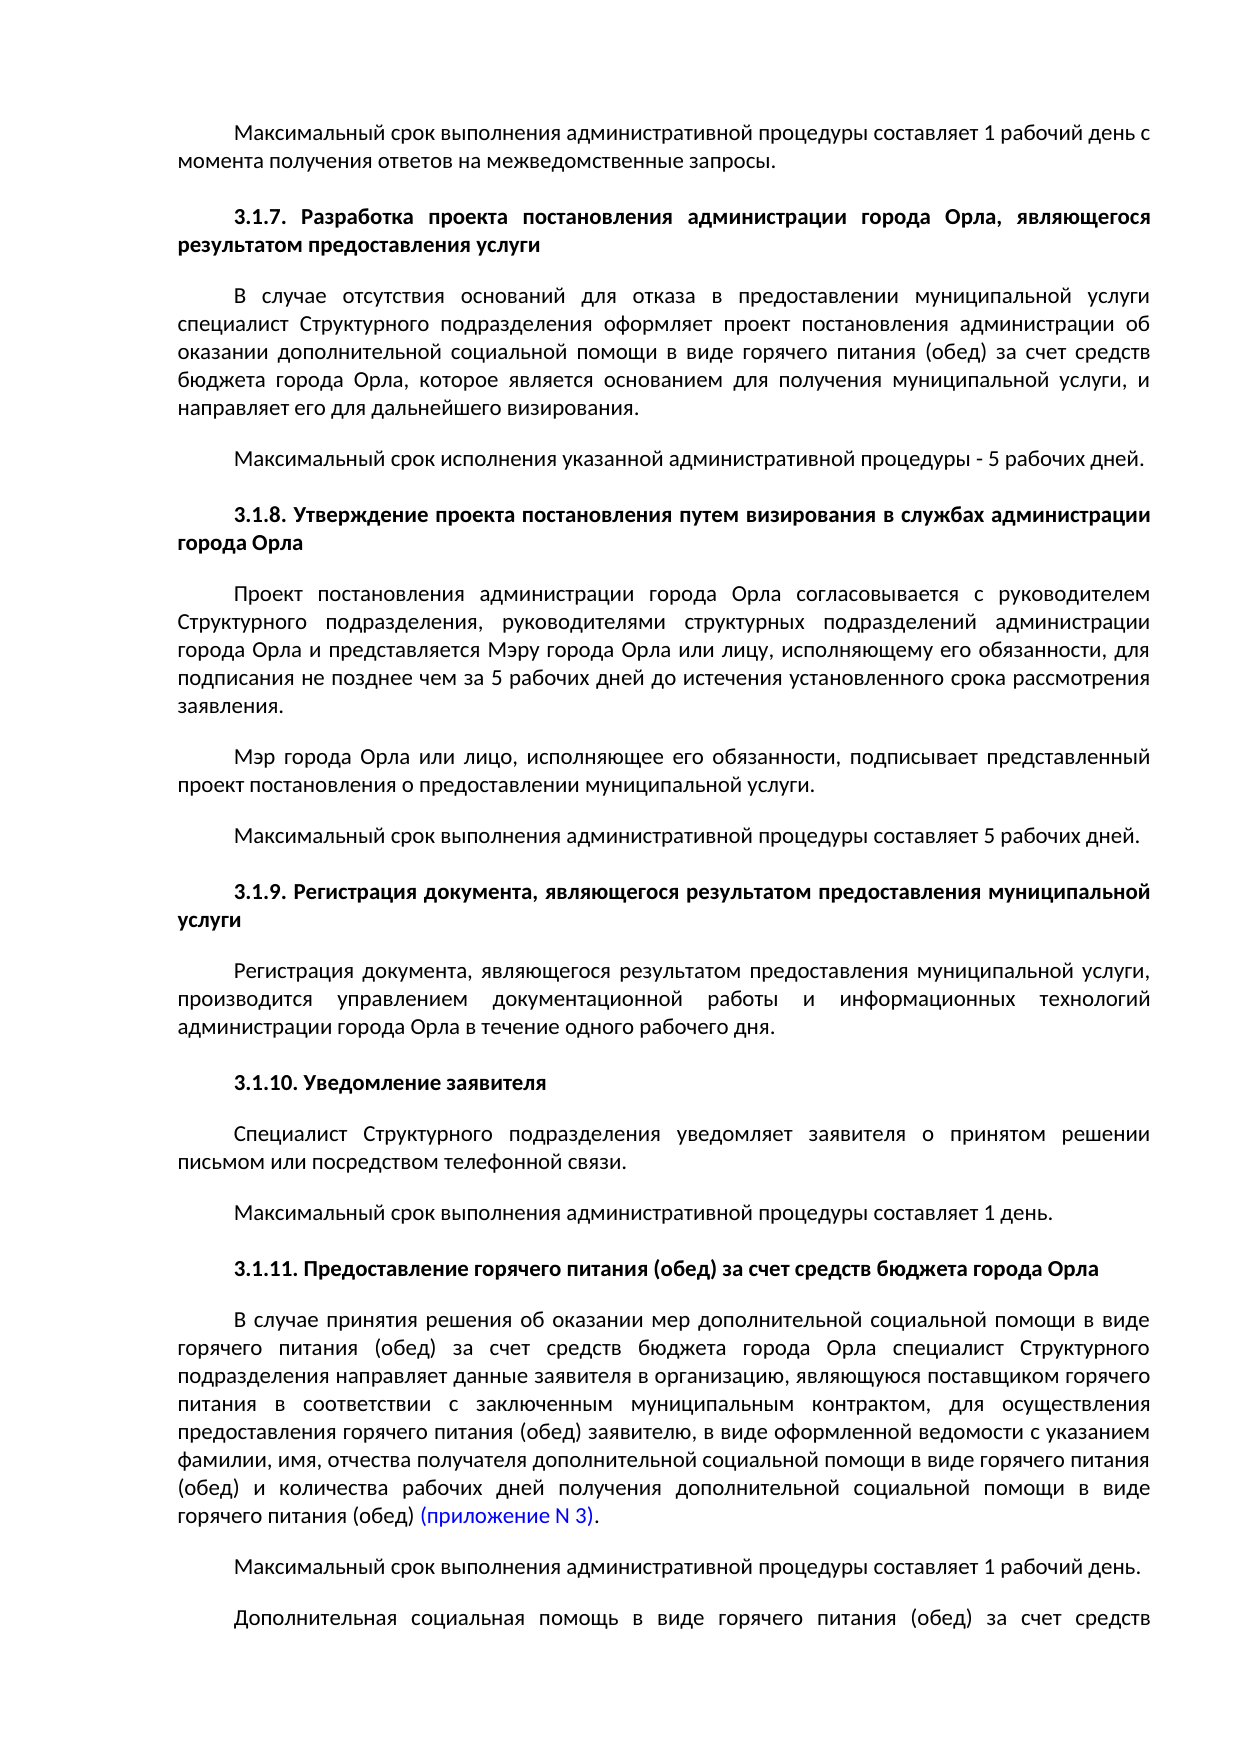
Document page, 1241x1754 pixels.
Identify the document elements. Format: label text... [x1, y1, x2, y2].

text Мэр города Орла или лицо, исполняющее его обязанности, подписывает представленный проект постановления о предоставлении муниципальной услуги. [177, 742, 1152, 798]
title 3.1.11. Предоставление горячего питания (обед) за счет средств бюджета города Орла [177, 1254, 1152, 1282]
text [177, 1603, 1152, 1631]
title 3.1.9. Регистрация документа, являющегося результатом предоставления муниципальной услуги [177, 877, 1152, 933]
text Специалист Структурного подразделения уведомляет заявителя о принятом решении письмом или посредством телефонной связи. [177, 1119, 1152, 1175]
text Максимальный срок выполнения административной процедуры составляет 5 рабочих дней. [177, 821, 1152, 849]
text Проект постановления администрации города Орла согласовывается с руководителем Структурного подразделения, руководителями структурных подразделений администрации города Орла и представляется Мэру города Орла или лицу, исполняющему его обязанности, для подписания не позднее чем за 5 рабочих дней до истечения установленного срока рассмотрения заявления. [177, 579, 1152, 719]
text Максимальный срок выполнения административной процедуры составляет 1 день. [177, 1198, 1152, 1226]
text Максимальный срок выполнения административной процедуры составляет 1 рабочий день с момента получения ответов на межведомственные запросы. [177, 118, 1152, 174]
text Максимальный срок исполнения указанной административной процедуры - 5 рабочих дней. [177, 444, 1152, 472]
text В случае принятия решения об оказании мер дополнительной социальной помощи в виде горячего питания (обед) за счет средств бюджета города Орла специалист Структурного подразделения направляет данные заявителя в организацию, являющуюся поставщиком горячего питания в соответствии с заключенным муниципальным контрактом, для осуществления предоставления горячего питания (обед) заявителю, в виде оформленной ведомости с указанием фамилии, имя, отчества получателя дополнительной социальной помощи в виде горячего питания (обед) и количества рабочих дней получения дополнительной социальной помощи в виде горячего питания (обед) (приложение N 3). [177, 1305, 1152, 1529]
text Максимальный срок выполнения административной процедуры составляет 1 рабочий день. [177, 1552, 1152, 1580]
title 3.1.8. Утверждение проекта постановления путем визирования в службах администрации города Орла [177, 500, 1152, 556]
text Регистрация документа, являющегося результатом предоставления муниципальной услуги, производится управлением документационной работы и информационных технологий администрации города Орла в течение одного рабочего дня. [177, 956, 1152, 1040]
title 3.1.7. Разработка проекта постановления администрации города Орла, являющегося результатом предоставления услуги [177, 202, 1152, 258]
text В случае отсутствия оснований для отказа в предоставлении муниципальной услуги специалист Структурного подразделения оформляет проект постановления администрации об оказании дополнительной социальной помощи в виде горячего питания (обед) за счет средств бюджета города Орла, которое является основанием для получения муниципальной услуги, и направляет его для дальнейшего визирования. [177, 281, 1152, 421]
title 3.1.10. Уведомление заявителя [177, 1068, 1152, 1096]
